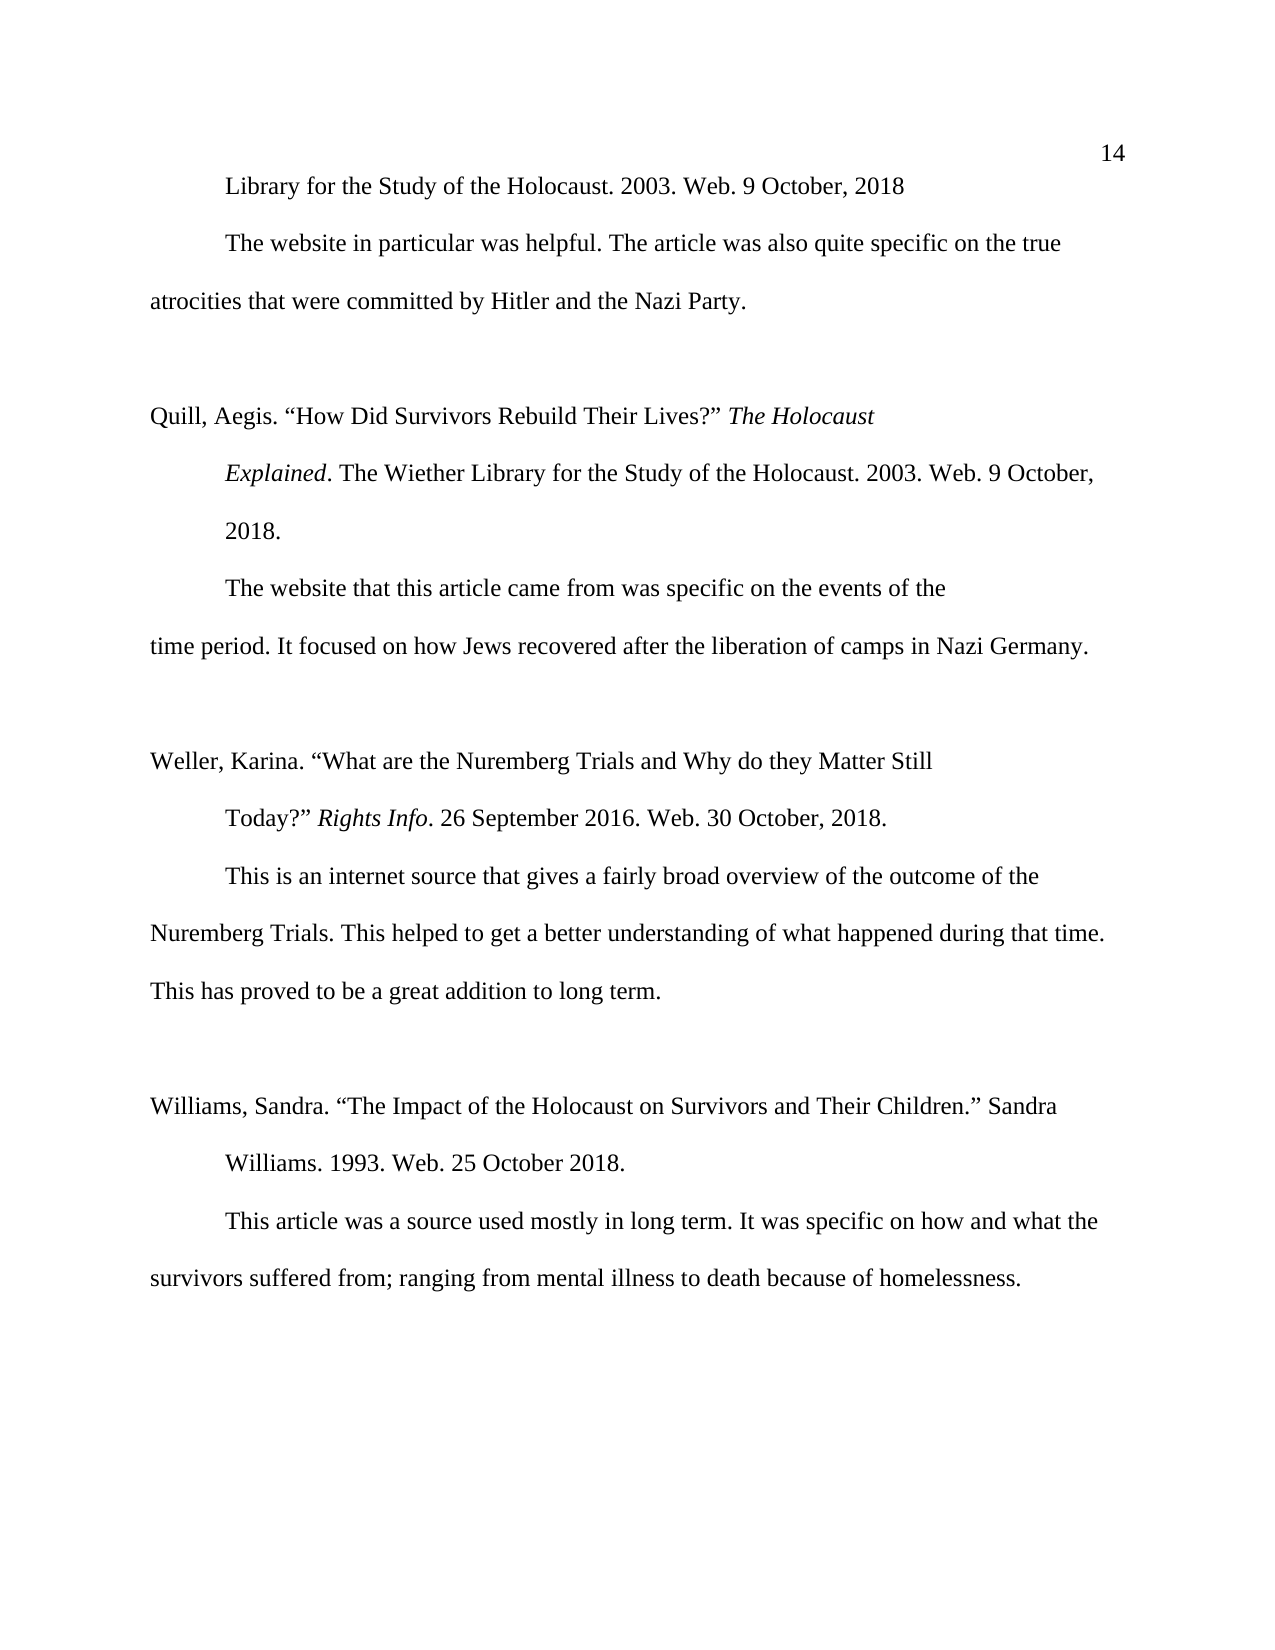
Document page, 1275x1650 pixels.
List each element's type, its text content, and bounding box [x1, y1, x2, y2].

text time period. It focused on how Jews recovered after the liberation of camps in Nazi Germany. [150, 631, 1125, 659]
text Library for the Study of the Holocaust. 2003. Web. 9 October, 2018 [150, 171, 1125, 199]
text Weller, Karina. “What are the Nuremberg Trials and Why do they Matter Still [150, 746, 1125, 774]
text Williams. 1993. Web. 25 October 2018. [150, 1148, 1125, 1177]
text The website in particular was helpful. The article was also quite specific on the true atrocities that were committed by Hitler and the Nazi Party. [150, 228, 1125, 314]
text Quill, Aegis. “How Did Survivors Rebuild Their Lives?” The Holocaust [150, 401, 1125, 429]
text Explained. The Wiether Library for the Study of the Holocaust. 2003. Web. 9 October, 2018. [225, 458, 1125, 544]
text Today?” Rights Info. 26 September 2016. Web. 30 October, 2018. [150, 803, 1125, 832]
text The website that this article came from was specific on the events of the [225, 573, 1125, 602]
text This is an internet source that gives a fairly broad overview of the outcome of the Nuremberg Trials. This helped to get a better understanding of what happened during that time. This has proved to be a great addition to long term. [150, 861, 1125, 1004]
text Williams, Sandra. “The Impact of the Holocaust on Survivors and Their Children.” Sandra [150, 1091, 1125, 1119]
text This article was a source used mostly in long term. It was specific on how and what the survivors suffered from; ranging from mental illness to death because of homelessness. [150, 1206, 1125, 1292]
